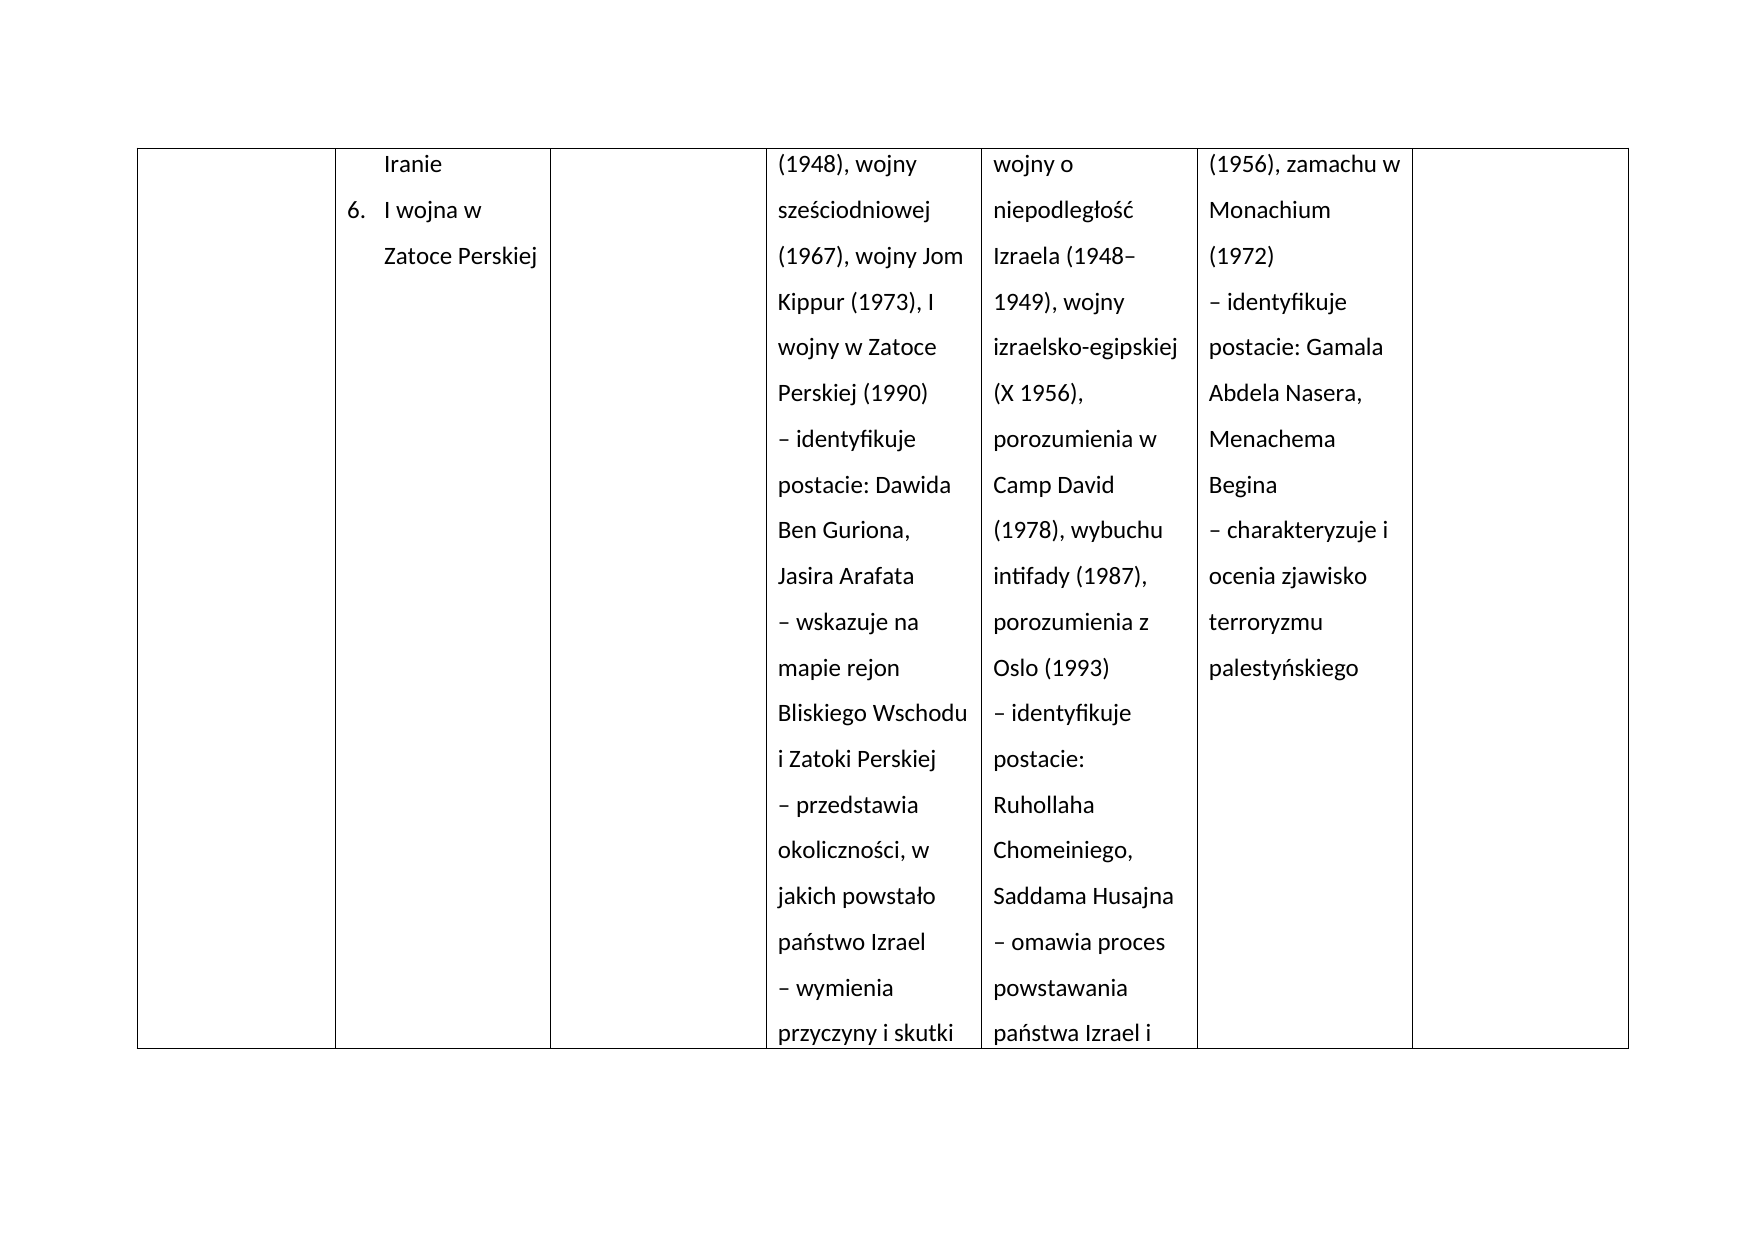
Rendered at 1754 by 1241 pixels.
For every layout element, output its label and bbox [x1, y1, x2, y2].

table_cell [982, 149, 1197, 1048]
table_cell [551, 149, 766, 1048]
table_cell [1413, 149, 1628, 1048]
table_cell [767, 149, 981, 1048]
table_cell [1198, 149, 1412, 1048]
table_cell [336, 149, 550, 1048]
table_cell [138, 149, 335, 1048]
